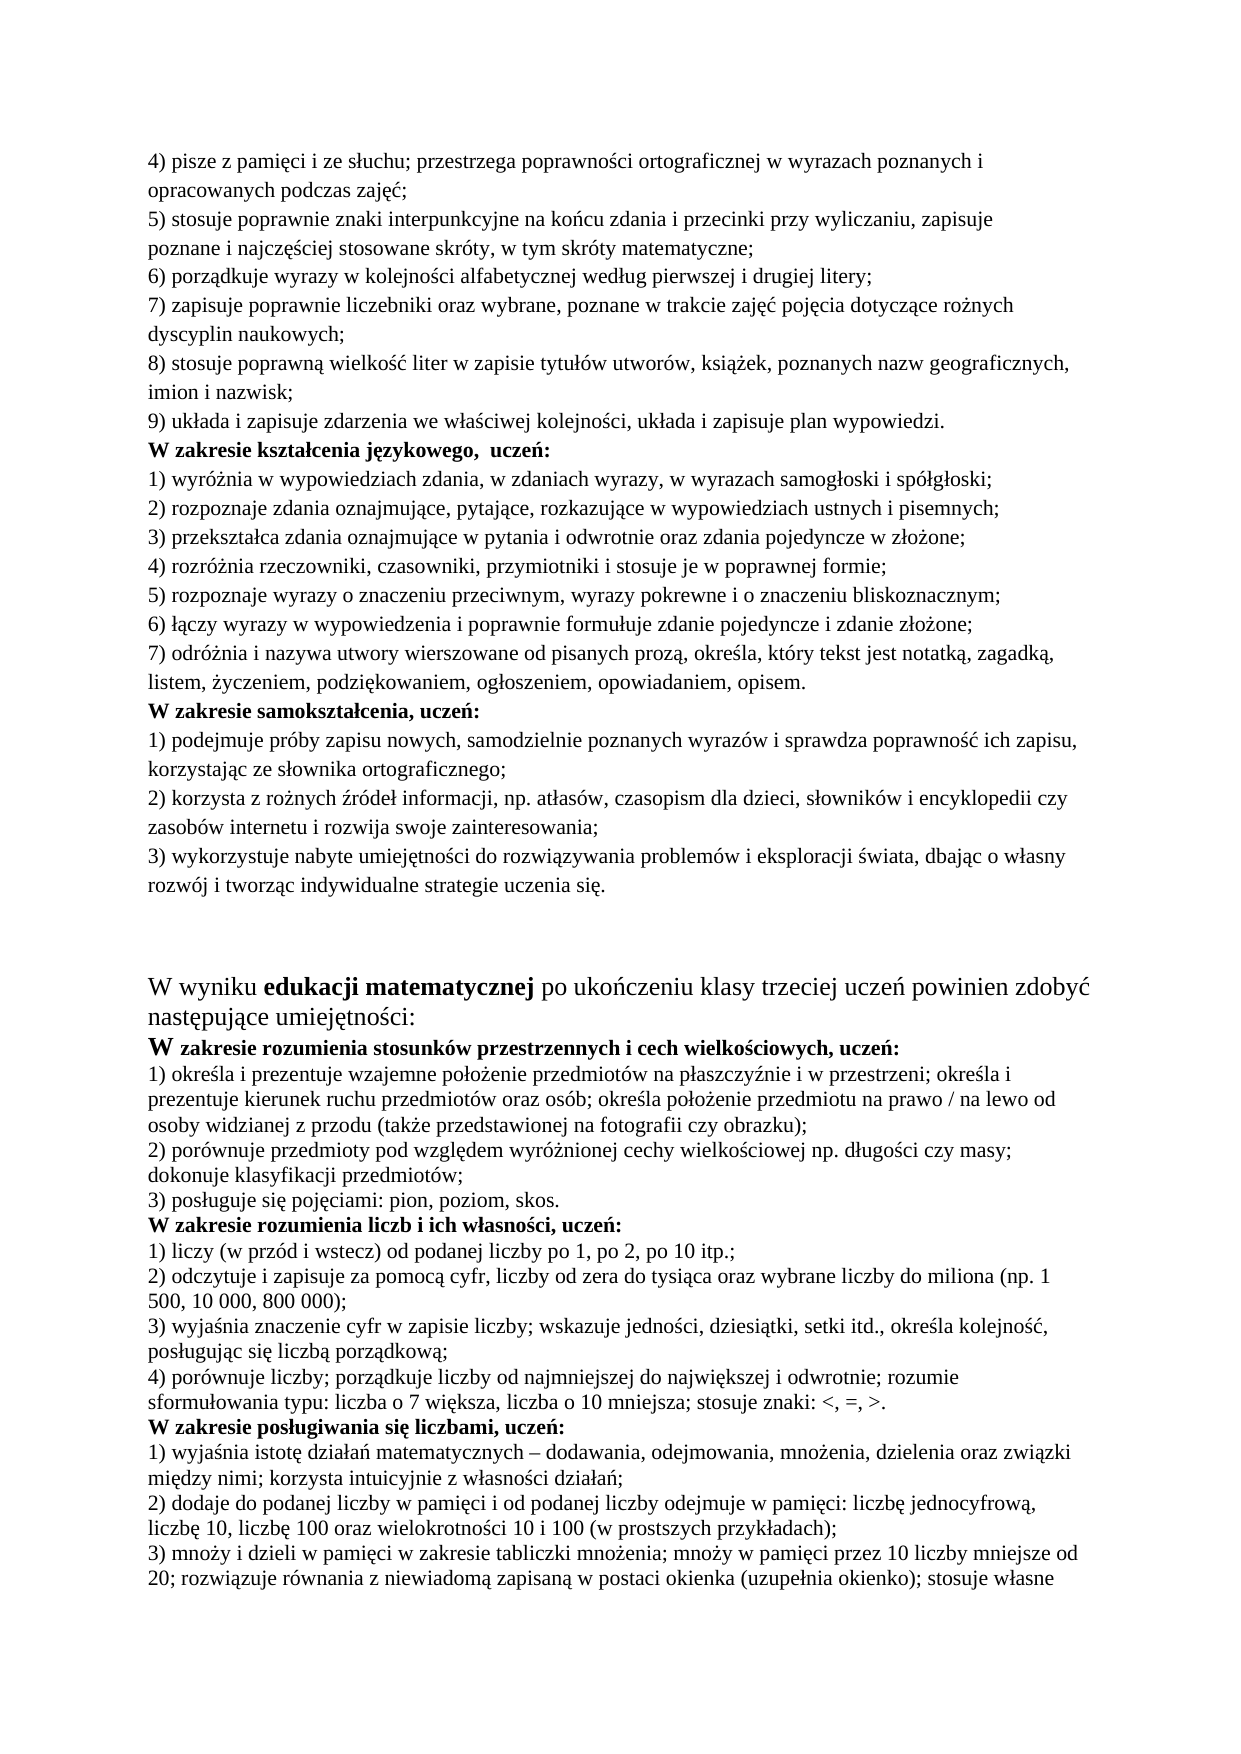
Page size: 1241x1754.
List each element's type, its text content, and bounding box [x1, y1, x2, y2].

text W zakresie posługiwania się liczbami, uczeń: [148, 1414, 1093, 1439]
text 1) wyjaśnia istotę działań matematycznych – dodawania, odejmowania, mnożenia, dzielenia oraz związki między nimi; korzysta intuicyjnie z własności działań; [148, 1439, 1093, 1490]
text 2) odczytuje i zapisuje za pomocą cyfr, liczby od zera do tysiąca oraz wybrane liczby do miliona (np. 1 500, 10 000, 800 000); [148, 1263, 1093, 1313]
text 2) dodaje do podanej liczby w pamięci i od podanej liczby odejmuje w pamięci: liczbę jednocyfrową, liczbę 10, liczbę 100 oraz wielokrotności 10 i 100 (w prostszych przykładach); [148, 1490, 1093, 1540]
text W wyniku edukacji matematycznej po ukończeniu klasy trzeciej uczeń powinien zdobyć następujące umiejętności: W zakresie rozumienia stosunków przestrzennych i cech wielkościowych, uczeń: 1) określa i prezentuje wzajemne położenie przedmiotów na płaszczyźnie i w przestrzeni; określa i prezentuje kierunek ruchu przedmiotów oraz osób; określa położenie przedmiotu na prawo / na lewo od osoby widzianej z przodu (także przedstawionej na fotografii czy obrazku); 2) porównuje przedmioty pod względem wyróżnionej cechy wielkościowej np. długości czy masy; dokonuje klasyfikacji przedmiotów; 3) posługuje się pojęciami: pion, poziom, skos. W zakresie rozumienia liczb i ich własności, uczeń: 1) liczy (w przód i wstecz) od podanej liczby po 1, po 2, po 10 itp.; [148, 971, 1093, 1263]
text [148, 1540, 1093, 1591]
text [148, 148, 1093, 897]
text 3) wyjaśnia znaczenie cyfr w zapisie liczby; wskazuje jedności, dziesiątki, setki itd., określa kolejność, posługując się liczbą porządkową; [148, 1313, 1093, 1364]
text 4) porównuje liczby; porządkuje liczby od najmniejszej do największej i odwrotnie; rozumie sformułowania typu: liczba o 7 większa, liczba o 10 mniejsza; stosuje znaki: <, =, >. [148, 1364, 1093, 1414]
